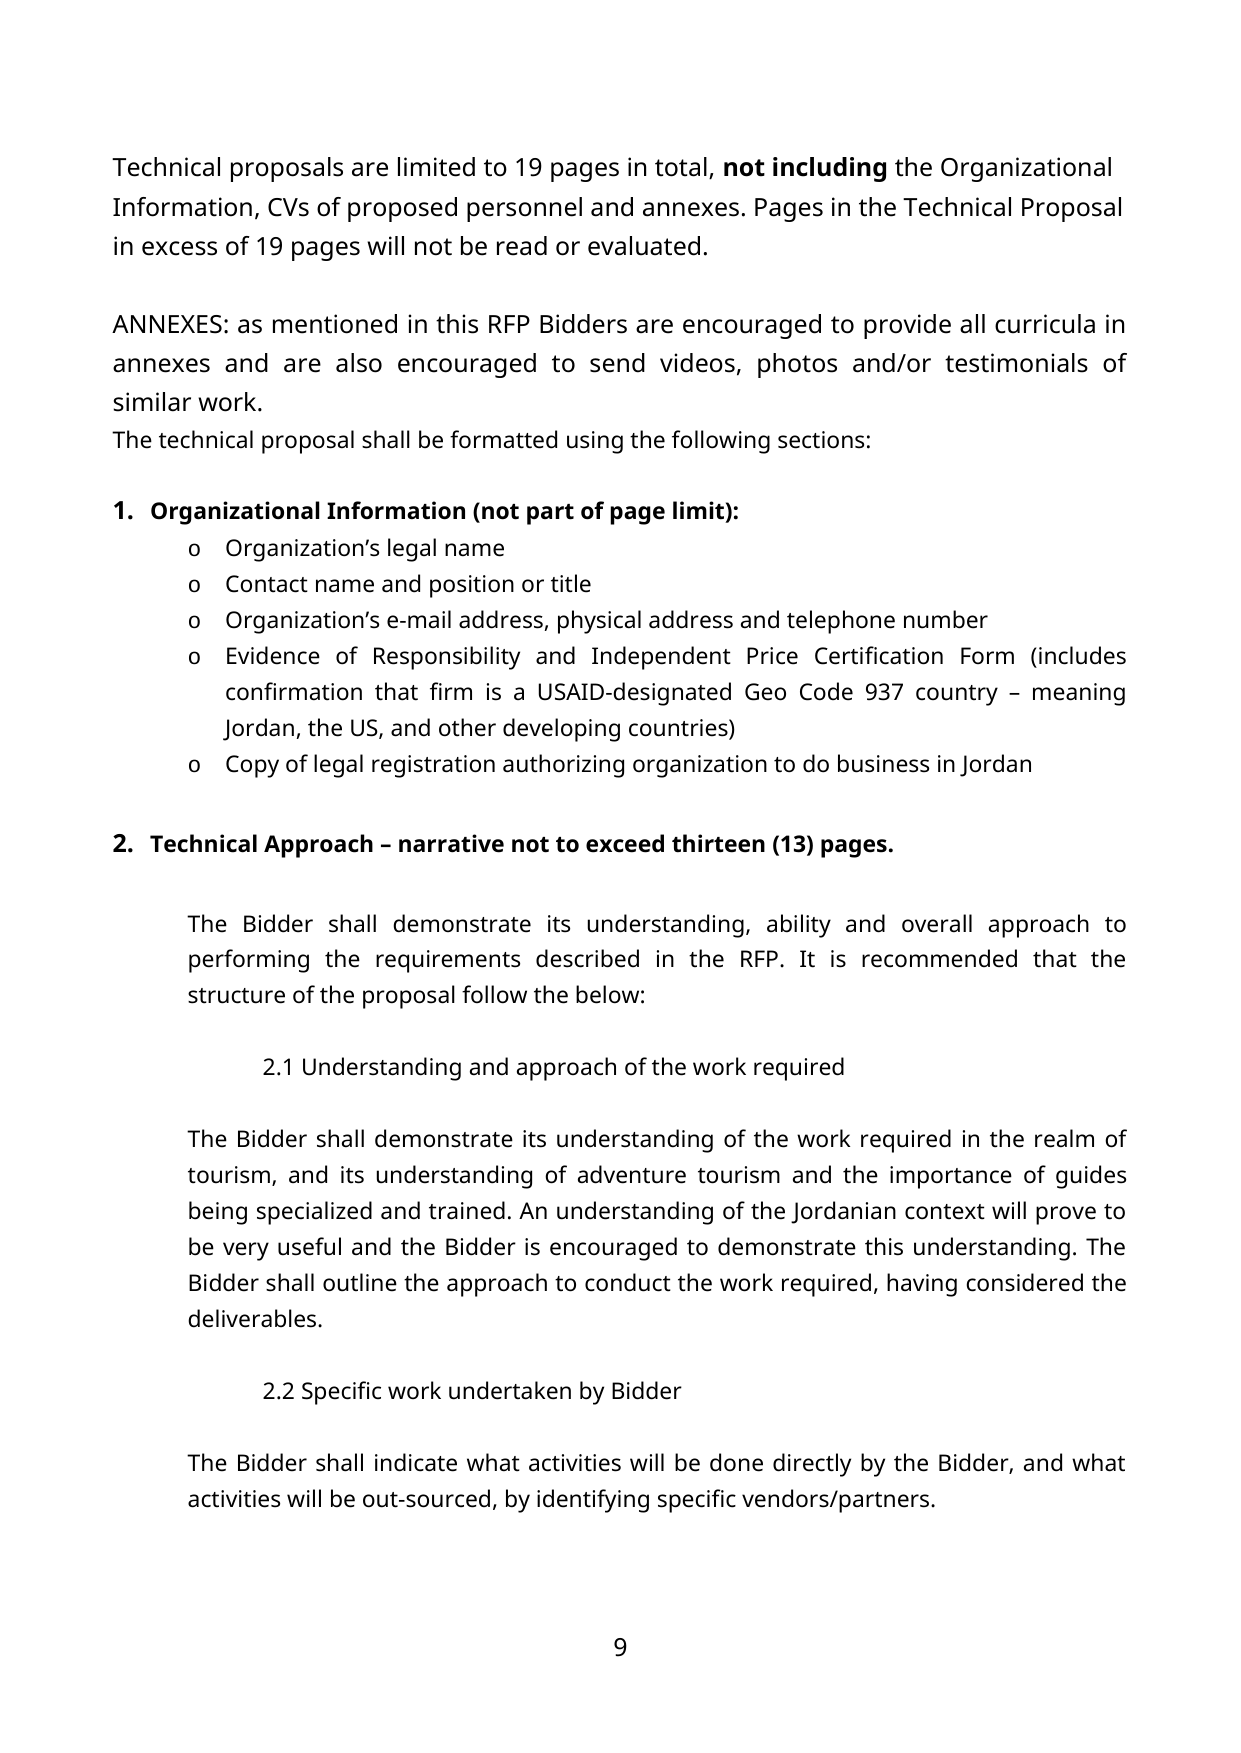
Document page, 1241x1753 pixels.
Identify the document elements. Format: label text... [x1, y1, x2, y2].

list Organization’s legal name [187, 532, 1128, 563]
text The technical proposal shall be formatted using the following sections: [112, 424, 1128, 455]
text Technical proposals are limited to 19 pages in total, not including the Organizational Information, CVs of proposed personnel and annexes. Pages in the Technical Proposal in excess of 19 pages will not be read or evaluated. [112, 150, 1128, 262]
list 2.2 Specific work undertaken by Bidder [187, 1375, 1128, 1406]
list Evidence of Responsibility and Independent Price Certification Form (includes confirmation that firm is a USAID-designated Geo Code 937 country – meaning Jordan, the US, and other developing countries) [187, 640, 1128, 743]
list Copy of legal registration authorizing organization to do business in Jordan [187, 748, 1128, 779]
list Organizational Information (not part of page limit): [112, 493, 1128, 527]
list The Bidder shall demonstrate its understanding, ability and overall approach to performing the requirements described in the RFP. It is recommended that the structure of the proposal follow the below: [187, 907, 1128, 1011]
list Technical Approach – narrative not to exceed thirteen (13) pages. [112, 826, 1128, 860]
list The Bidder shall indicate what activities will be done directly by the Bidder, and what activities will be out-sourced, by identifying specific vendors/partners. [187, 1447, 1128, 1514]
list Contact name and position or title [187, 568, 1128, 599]
list 2.1 Understanding and approach of the work required [187, 1051, 1128, 1082]
list Organization’s e-mail address, physical address and telephone number [187, 604, 1128, 635]
text ANNEXES: as mentioned in this RFP Bidders are encouraged to provide all curricula in annexes and are also encouraged to send videos, photos and/or testimonials of similar work. [112, 307, 1128, 419]
list The Bidder shall demonstrate its understanding of the work required in the realm of tourism, and its understanding of adventure tourism and the importance of guides being specialized and trained. An understanding of the Jordanian context will prove to be very useful and the Bidder is encouraged to demonstrate this understanding. The Bidder shall outline the approach to conduct the work required, having considered the deliverables. [187, 1123, 1128, 1334]
